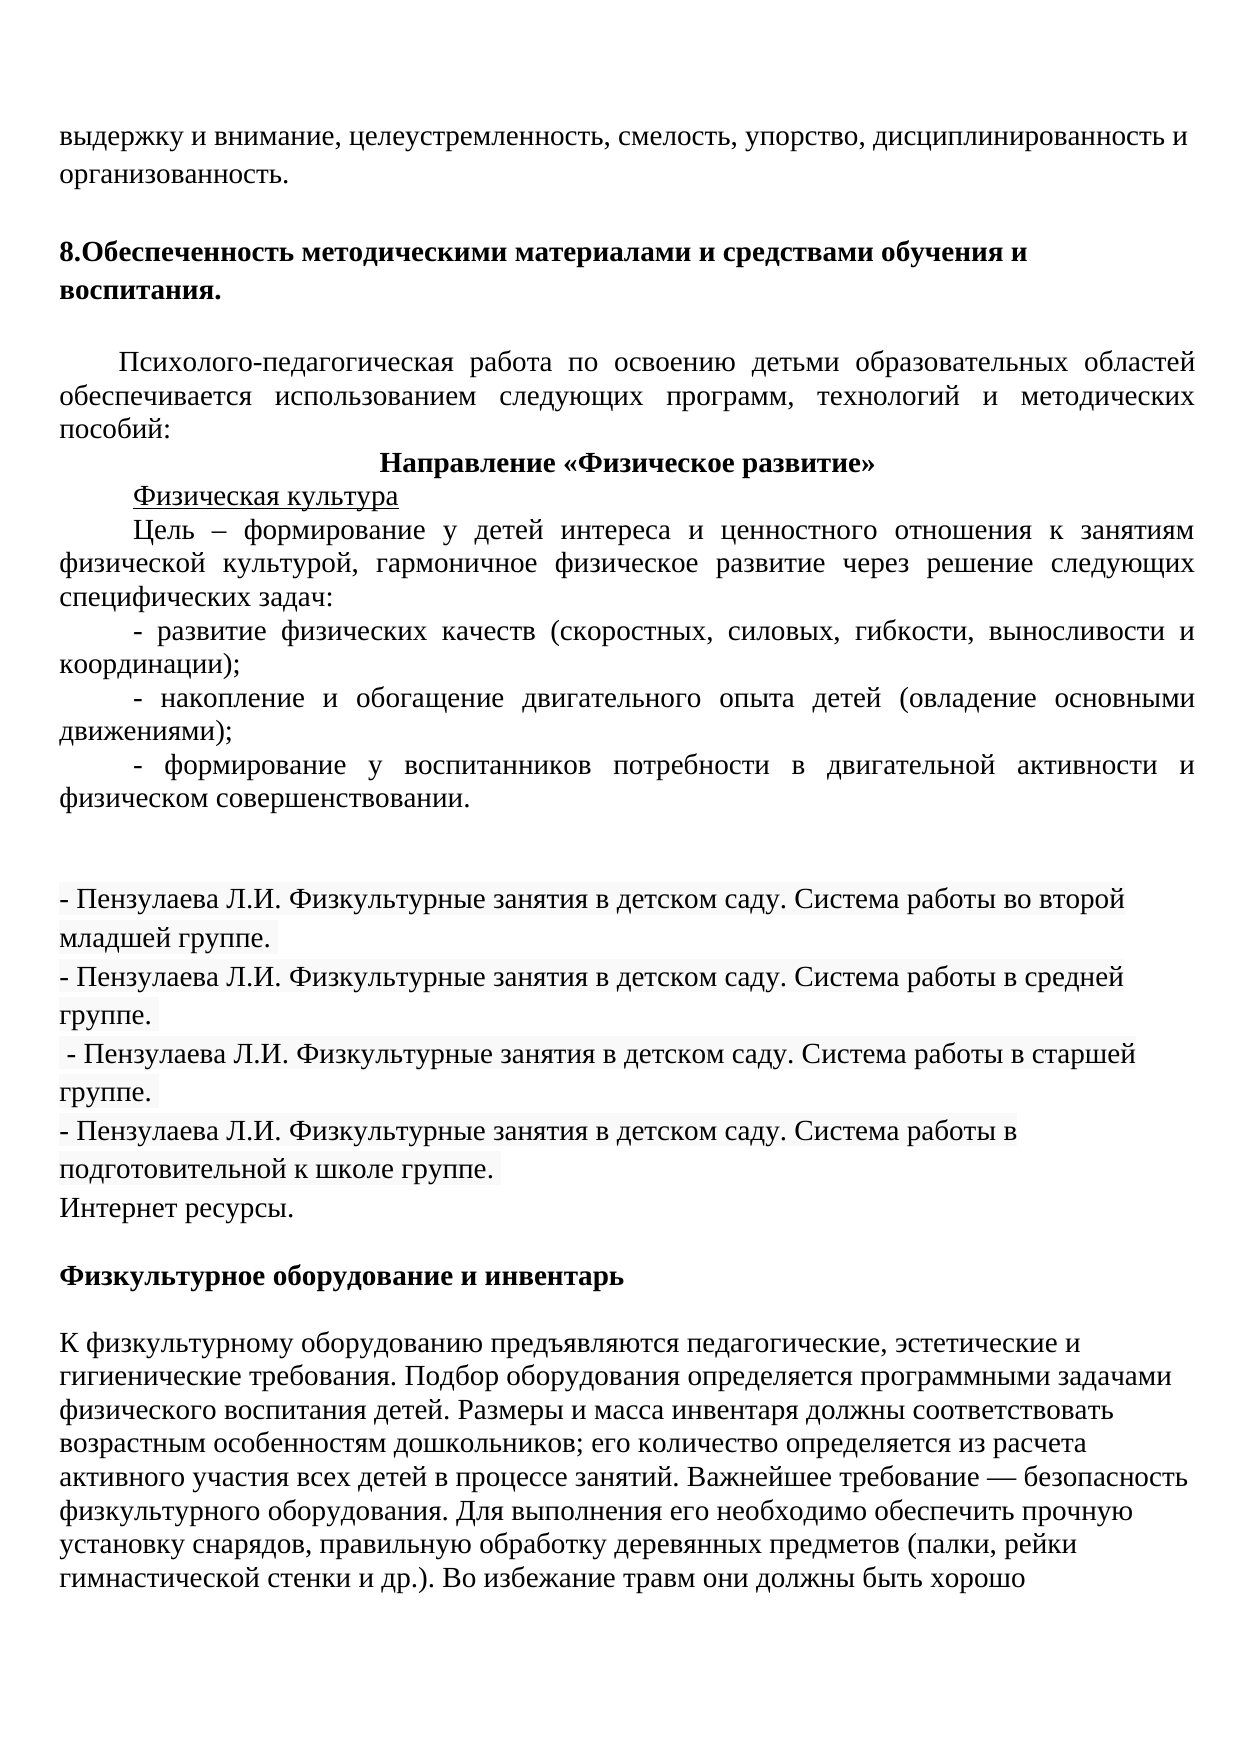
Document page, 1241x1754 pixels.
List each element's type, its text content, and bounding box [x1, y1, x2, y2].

text Физическая культура [59, 478, 1196, 512]
text Цель – формирование у детей интереса и ценностного отношения к занятиям физической культурой, гармоничное физическое развитие через решение следующих специфических задач: [59, 512, 1196, 613]
text - формирование у воспитанников потребности в двигательной активности и физическом совершенствовании. [59, 747, 1196, 814]
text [59, 1325, 1194, 1594]
text Физкультурное оборудование и инвентарь [59, 1258, 1196, 1291]
text Направление «Физическое развитие» [59, 445, 1196, 478]
text Психолого-педагогическая работа по освоению детьми образовательных областей обеспечивается использованием следующих программ, технологий и методических пособий: [59, 344, 1196, 445]
text - Пензулаева Л.И. Физкультурные занятия в детском саду. Система работы во второй младшей группе. - Пензулаева Л.И. Физкультурные занятия в детском саду. Система работы в средней группе. - Пензулаева Л.И. Физкультурные занятия в детском саду. Система работы в старшей группе. - Пензулаева Л.И. Физкультурные занятия в детском саду. Система работы в подготовительной к школе группе. Интернет ресурсы. [59, 843, 1196, 1223]
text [59, 118, 1194, 190]
text 8.Обеспеченность методическими материалами и средствами обучения и воспитания. [59, 234, 1196, 306]
text - развитие физических качеств (скоростных, силовых, гибкости, выносливости и координации); [59, 613, 1196, 680]
text - накопление и обогащение двигательного опыта детей (овладение основными движениями); [59, 680, 1196, 747]
